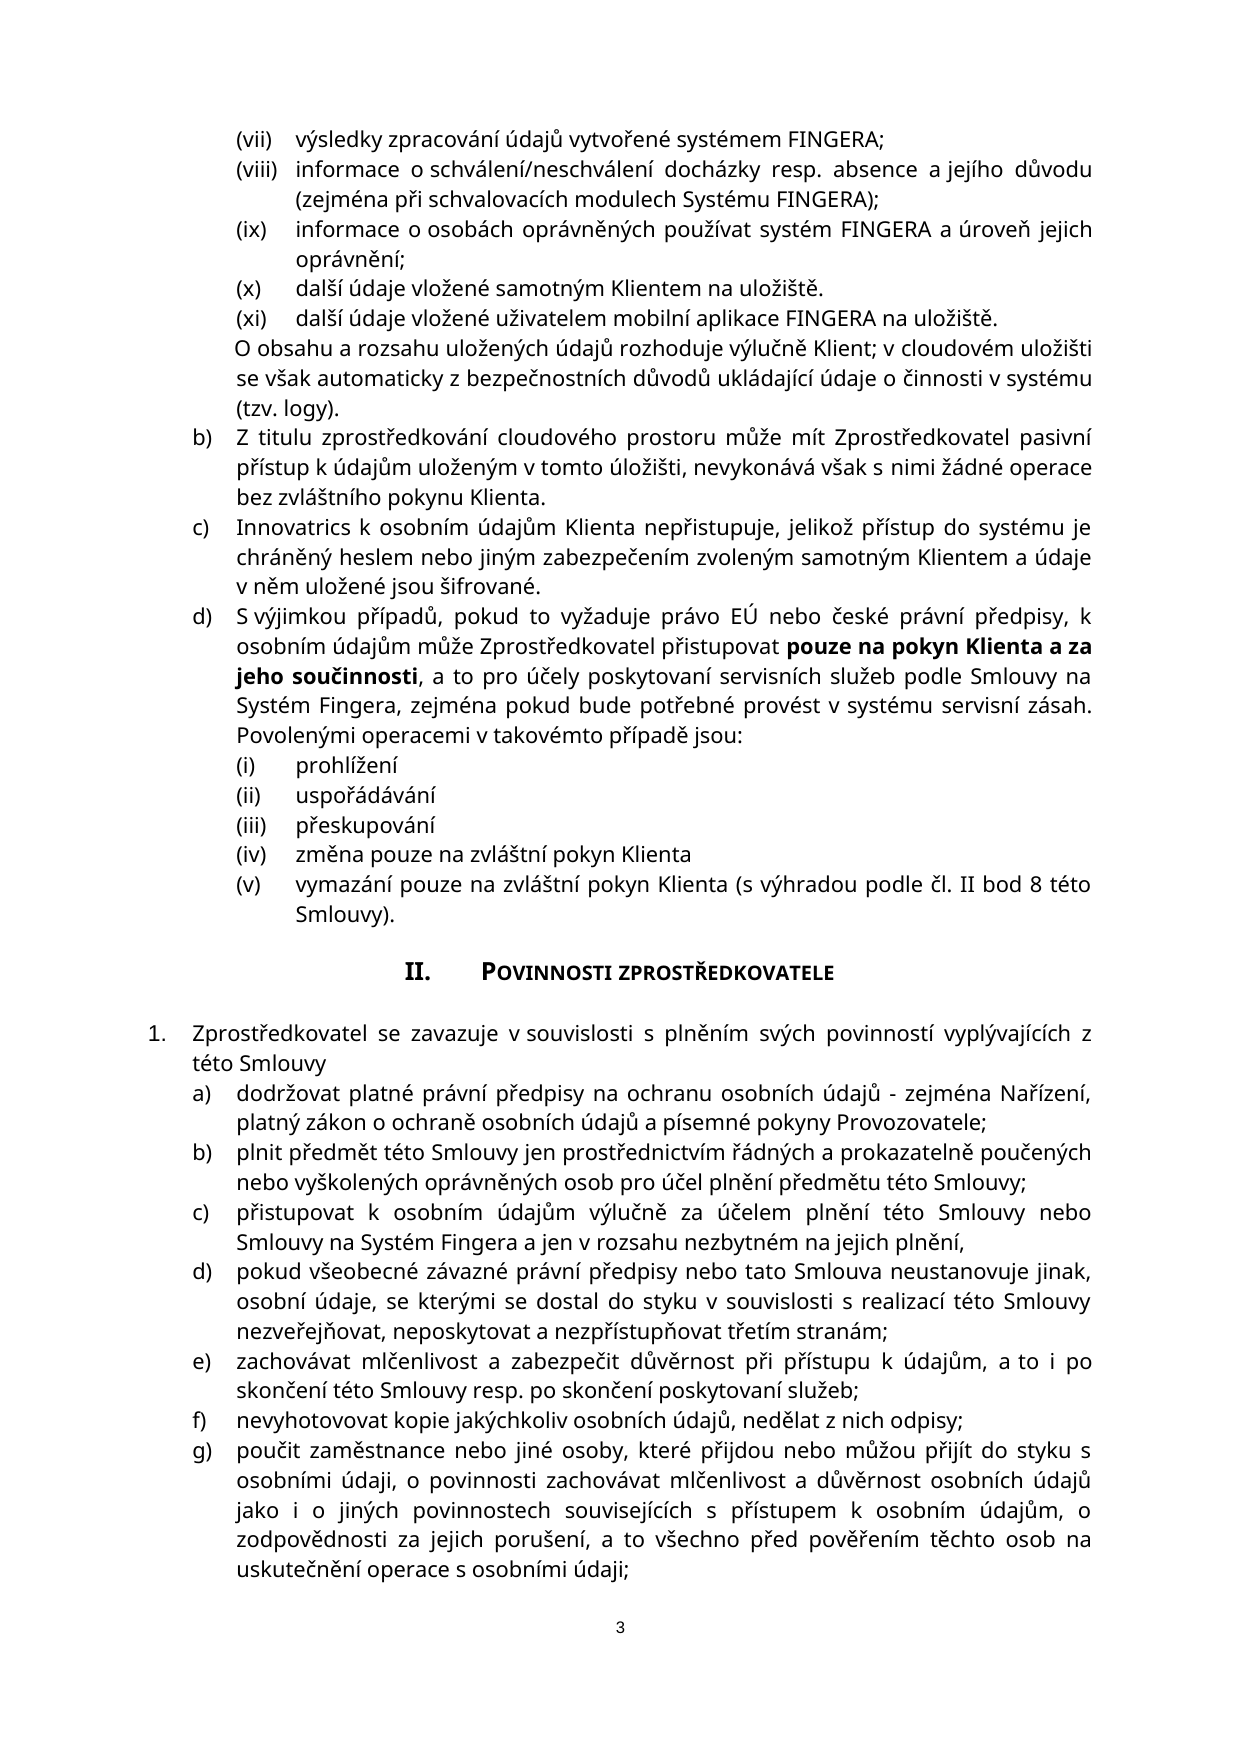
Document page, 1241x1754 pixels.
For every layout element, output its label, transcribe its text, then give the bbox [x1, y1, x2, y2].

list přeskupování [236, 809, 1093, 839]
list změna pouze na zvláštní pokyn Klienta [236, 839, 1093, 869]
text g) poučit zaměstnance nebo jiné osoby, které přijdou nebo můžou přijít do styku s osobními údaji, o povinnosti zachovávat mlčenlivost a důvěrnost osobních údajů jako i o jiných povinnostech souvisejících s přístupem k osobním údajům, o zodpovědnosti za jejich porušení, a to všechno před pověřením těchto osob na uskutečnění operace s osobními údaji; [192, 1435, 1093, 1584]
list informace o osobách oprávněných používat systém FINGERA a úroveň jejich oprávnění; [236, 214, 1093, 273]
text e) zachovávat mlčenlivost a zabezpečit důvěrnost při přístupu k údajům, a to i po skončení této Smlouvy resp. po skončení poskytovaní služeb; [192, 1346, 1093, 1405]
list Innovatrics k osobním údajům Klienta nepřistupuje, jelikož přístup do systému je chráněný heslem nebo jiným zabezpečením zvoleným samotným Klientem a údaje v něm uložené jsou šifrované. [192, 512, 1093, 601]
list vymazání pouze na zvláštní pokyn Klienta (s výhradou podle čl. II bod 8 této Smlouvy). [236, 869, 1093, 929]
list informace o schválení/neschválení docházky resp. absence a jejího důvodu (zejména při schvalovacích modulech Systému FINGERA); [236, 154, 1093, 214]
list další údaje vložené samotným Klientem na uložiště. [236, 273, 1093, 303]
list S výjimkou případů, pokud to vyžaduje právo EÚ nebo české právní předpisy, k osobním údajům může Zprostředkovatel přistupovat pouze na pokyn Klienta a za jeho součinnosti, a to pro účely poskytovaní servisních služeb podle Smlouvy na Systém Fingera, zejména pokud bude potřebné provést v systému servisní zásah. Povolenými operacemi v takovémto případě jsou: [192, 601, 1093, 750]
text a) dodržovat platné právní předpisy na ochranu osobních údajů - zejména Nařízení, platný zákon o ochraně osobních údajů a písemné pokyny Provozovatele; [192, 1077, 1093, 1137]
list uspořádávání [236, 780, 1093, 809]
list další údaje vložené uživatelem mobilní aplikace FINGERA na uložiště. [236, 303, 1093, 333]
subtitle Povinnosti zprostředkovatele [146, 954, 1093, 988]
list prohlížení [236, 750, 1093, 780]
text d) pokud všeobecné závazné právní předpisy nebo tato Smlouva neustanovuje jinak, osobní údaje, se kterými se dostal do styku v souvislosti s realizací této Smlouvy nezveřejňovat, neposkytovat a nezpřístupňovat třetím stranám; [192, 1256, 1093, 1346]
text f) nevyhotovovat kopie jakýchkoliv osobních údajů, nedělat z nich odpisy; [192, 1405, 1093, 1435]
text O obsahu a rozsahu uložených údajů rozhoduje výlučně Klient; v cloudovém uložišti se však automaticky z bezpečnostních důvodů ukládající údaje o činnosti v systému (tzv. logy). [234, 333, 1093, 422]
text c) přistupovat k osobním údajům výlučně za účelem plnění této Smlouvy nebo Smlouvy na Systém Fingera a jen v rozsahu nezbytném na jejich plnění, [192, 1197, 1093, 1256]
list výsledky zpracování údajů vytvořené systémem FINGERA; [236, 124, 1093, 154]
text 1. Zprostředkovatel se zavazuje v souvislosti s plněním svých povinností vyplývajících z této Smlouvy [148, 1018, 1093, 1077]
text b) plnit předmět této Smlouvy jen prostřednictvím řádných a prokazatelně poučených nebo vyškolených oprávněných osob pro účel plnění předmětu této Smlouvy; [192, 1137, 1093, 1197]
list Z titulu zprostředkování cloudového prostoru může mít Zprostředkovatel pasivní přístup k údajům uloženým v tomto úložišti, nevykonává však s nimi žádné operace bez zvláštního pokynu Klienta. [192, 422, 1093, 512]
